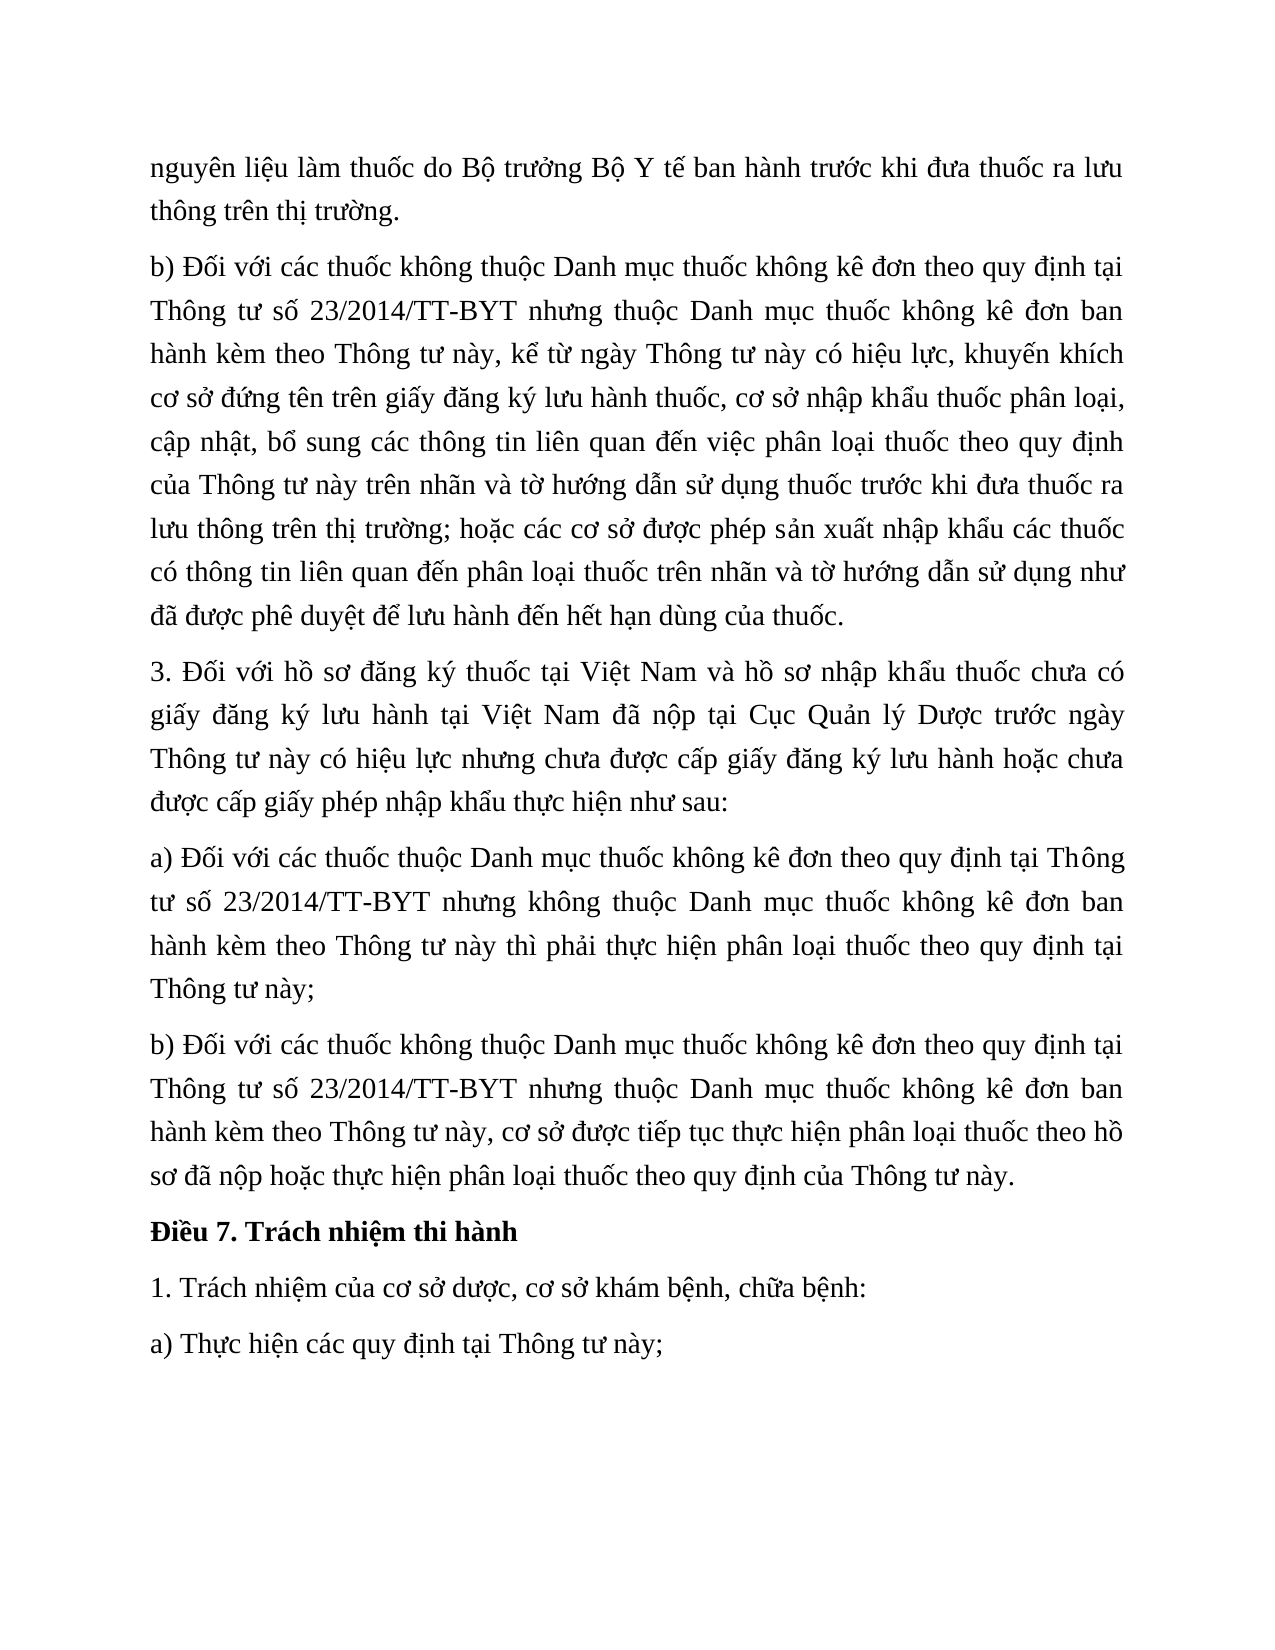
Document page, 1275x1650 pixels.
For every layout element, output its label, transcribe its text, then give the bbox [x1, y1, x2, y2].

text b) Đối với các thuốc không thuộc Danh mục thuốc không kê đơn theo quy định tại Thông tư số 23/2014/TT-BYT nhưng thuộc Danh mục thuốc không kê đơn ban hành kèm theo Thông tư này, cơ sở được tiếp tục thực hiện phân loại thuốc theo hồ sơ đã nộp hoặc thực hiện phân loại thuốc theo quy định của Thông tư này. [150, 1027, 1125, 1191]
text a) Đối với các thuốc thuộc Danh mục thuốc không kê đơn theo quy định tại Thông tư số 23/2014/TT-BYT nhưng không thuộc Danh mục thuốc không kê đơn ban hành kèm theo Thông tư này thì phải thực hiện phân loại thuốc theo quy định tại Thông tư này; [150, 841, 1125, 1005]
text Điều 7. Trách nhiệm thi hành [150, 1214, 1125, 1247]
text 3. Đối với hồ sơ đăng ký thuốc tại Việt Nam và hồ sơ nhập khẩu thuốc chưa có giấy đăng ký lưu hành tại Việt Nam đã nộp tại Cục Quản lý Dược trước ngày Thông tư này có hiệu lực nhưng chưa được cấp giấy đăng ký lưu hành hoặc chưa được cấp giấy phép nhập khẩu thực hiện như sau: [150, 654, 1125, 818]
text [150, 150, 1125, 227]
text 1. Trách nhiệm của cơ sở dược, cơ sở khám bệnh, chữa bệnh: [150, 1270, 1125, 1303]
text a) Thực hiện các quy định tại Thông tư này; [150, 1326, 1125, 1359]
text b) Đối với các thuốc không thuộc Danh mục thuốc không kê đơn theo quy định tại Thông tư số 23/2014/TT-BYT nhưng thuộc Danh mục thuốc không kê đơn ban hành kèm theo Thông tư này, kể từ ngày Thông tư này có hiệu lực, khuyến khích cơ sở đứng tên trên giấy đăng ký lưu hành thuốc, cơ sở nhập khẩu thuốc phân loại, cập nhật, bổ sung các thông tin liên quan đến việc phân loại thuốc theo quy định của Thông tư này trên nhãn và tờ hướng dẫn sử dụng thuốc trước khi đưa thuốc ra lưu thông trên thị trường; hoặc các cơ sở được phép sản xuất nhập khẩu các thuốc có thông tin liên quan đến phân loại thuốc trên nhãn và tờ hướng dẫn sử dụng như đã được phê duyệt để lưu hành đến hết hạn dùng của thuốc. [150, 249, 1125, 631]
